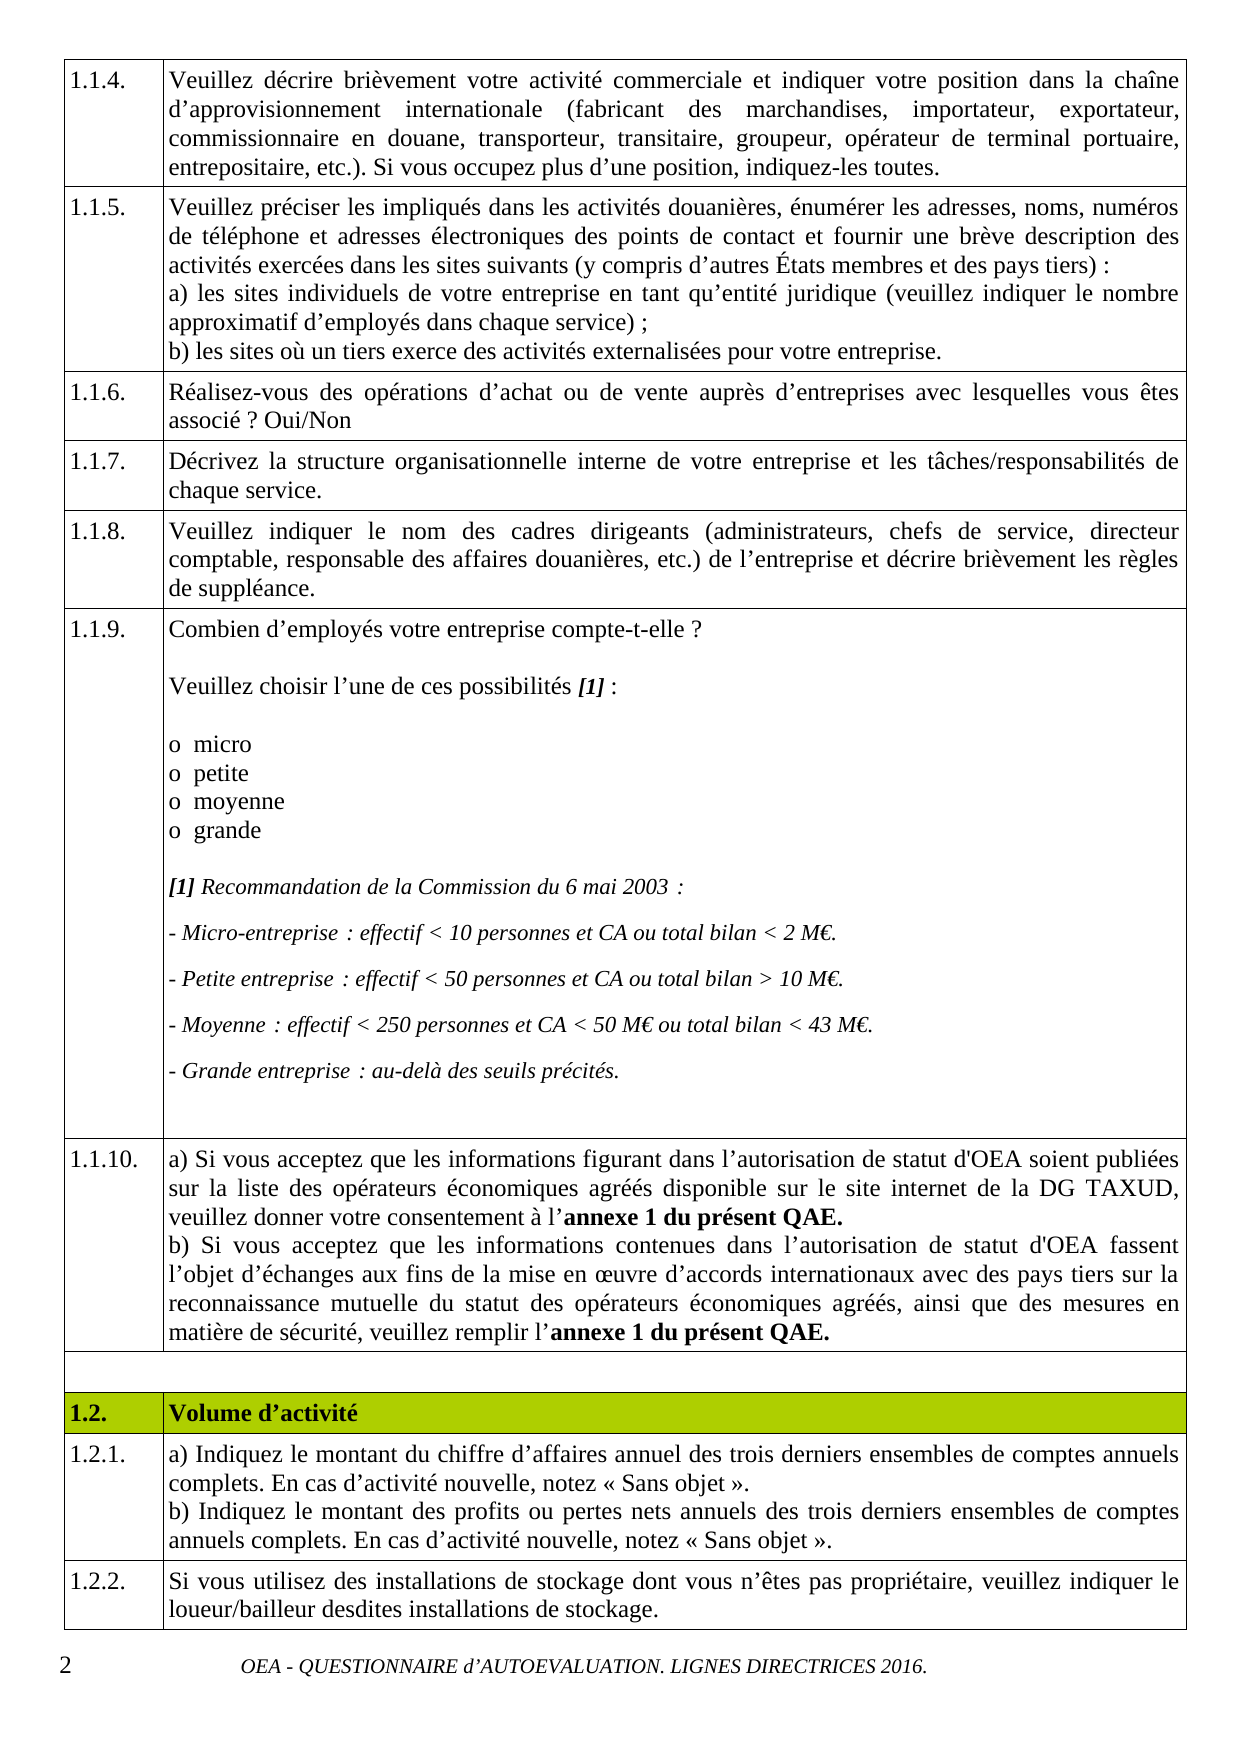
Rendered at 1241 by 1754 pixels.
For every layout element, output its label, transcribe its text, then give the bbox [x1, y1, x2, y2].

table_cell Veuillez préciser les impliqués dans les activités douanières, énumérer les adresses, noms, numéros de téléphone et adresses électroniques des points de contact et fournir une brève description des activités exercées dans les sites suivants (y compris d’autres États membres et des pays tiers) : a) les sites individuels de votre entreprise en tant qu’entité juridique (veuillez indiquer le nombre approximatif d’employés dans chaque service) ; b) les sites où un tiers exerce des activités externalisées pour votre entreprise. [164, 187, 1186, 371]
table_cell Si vous utilisez des installations de stockage dont vous n’êtes pas propriétaire, veuillez indiquer le loueur/bailleur desdites installations de stockage. [164, 1561, 1186, 1629]
table_cell 1.1.8. [65, 511, 163, 608]
table_cell Veuillez indiquer le nom des cadres dirigeants (administrateurs, chefs de service, directeur comptable, responsable des affaires douanières, etc.) de l’entreprise et décrire brièvement les règles de suppléance. [164, 511, 1186, 608]
table_cell 1.1.10. [65, 1139, 163, 1351]
table_cell [65, 1352, 1186, 1392]
table_cell 1.2.1. [65, 1434, 163, 1559]
table_cell Volume d’activité [164, 1393, 1186, 1433]
table_cell 1.1.7. [65, 441, 163, 509]
table_cell a) Si vous acceptez que les informations figurant dans l’autorisation de statut d'OEA soient publiées sur la liste des opérateurs économiques agréés disponible sur le site internet de la DG TAXUD, veuillez donner votre consentement à l’annexe 1 du présent QAE. b) Si vous acceptez que les informations contenues dans l’autorisation de statut d'OEA fassent l’objet d’échanges aux fins de la mise en œuvre d’accords internationaux avec des pays tiers sur la reconnaissance mutuelle du statut des opérateurs économiques agréés, ainsi que des mesures en matière de sécurité, veuillez remplir l’annexe 1 du présent QAE. [164, 1139, 1186, 1351]
table_cell 1.1.9. [65, 609, 163, 1138]
table_cell 1.2. [65, 1393, 163, 1433]
table_cell 1.1.4. [65, 60, 163, 186]
table_cell 1.1.6. [65, 372, 163, 440]
table_cell 1.1.5. [65, 187, 163, 371]
table_cell Veuillez décrire brièvement votre activité commerciale et indiquer votre position dans la chaîne d’approvisionnement internationale (fabricant des marchandises, importateur, exportateur, commissionnaire en douane, transporteur, transitaire, groupeur, opérateur de terminal portuaire, entrepositaire, etc.). Si vous occupez plus d’une position, indiquez-les toutes. [164, 60, 1186, 186]
table_cell Réalisez-vous des opérations d’achat ou de vente auprès d’entreprises avec lesquelles vous êtes associé ? Oui/Non [164, 372, 1186, 440]
table_cell Décrivez la structure organisationnelle interne de votre entreprise et les tâches/responsabilités de chaque service. [164, 441, 1186, 509]
table_cell 1.2.2. [65, 1561, 163, 1629]
table_cell a) Indiquez le montant du chiffre d’affaires annuel des trois derniers ensembles de comptes annuels complets. En cas d’activité nouvelle, notez « Sans objet ». b) Indiquez le montant des profits ou pertes nets annuels des trois derniers ensembles de comptes annuels complets. En cas d’activité nouvelle, notez « Sans objet ». [164, 1434, 1186, 1559]
table_cell Combien d’employés votre entreprise compte-t-elle ? Veuillez choisir l’une de ces possibilités [1] : o micro o petite o moyenne o grande [1] Recommandation de la Commission du 6 mai 2003 : - Micro-entreprise : effectif < 10 personnes et CA ou total bilan < 2 M€. - Petite entreprise : effectif < 50 personnes et CA ou total bilan > 10 M€. - Moyenne : effectif < 250 personnes et CA < 50 M€ ou total bilan < 43 M€. - Grande entreprise : au-delà des seuils précités. [164, 609, 1186, 1138]
